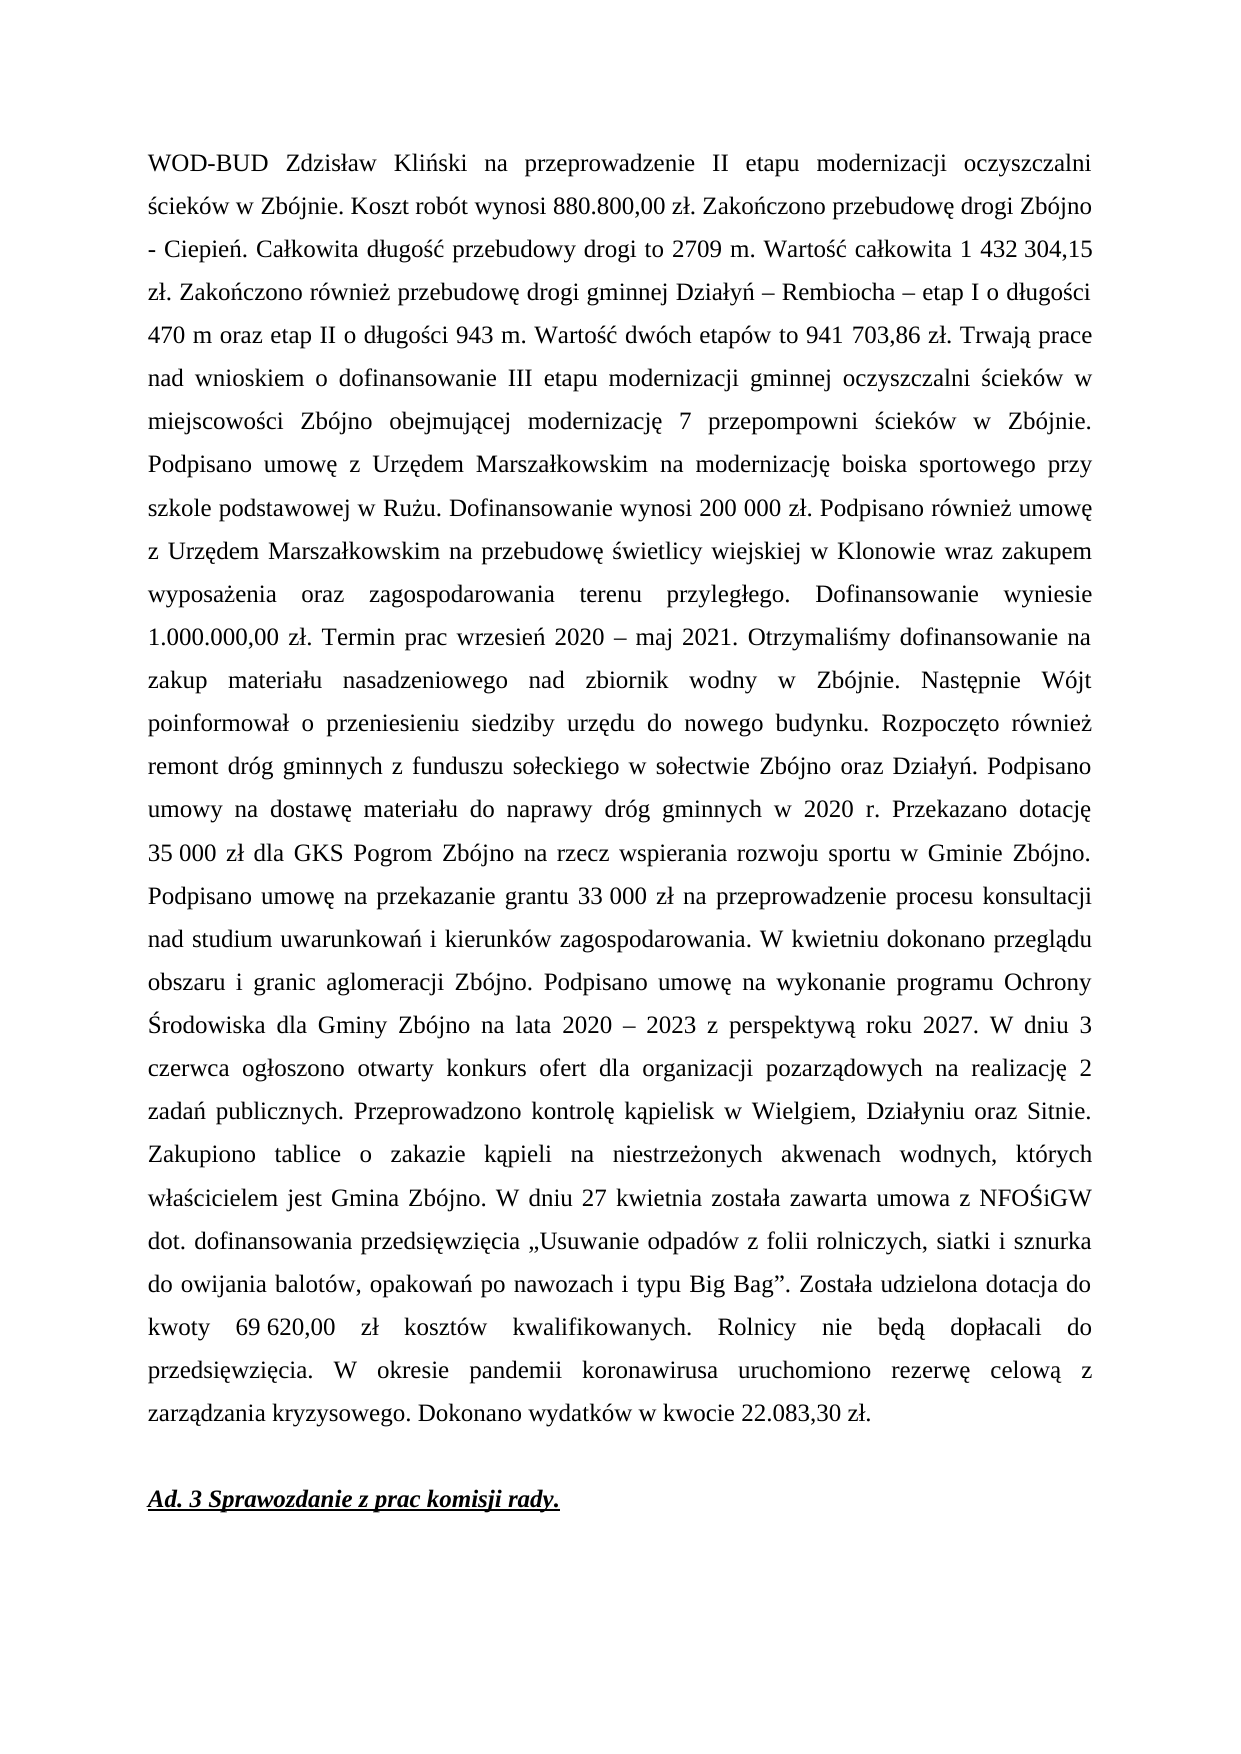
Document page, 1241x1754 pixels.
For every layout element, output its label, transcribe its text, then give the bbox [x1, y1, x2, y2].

text Ad. 3 Sprawozdanie z prac komisji rady. [148, 1484, 1093, 1513]
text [148, 148, 1093, 1427]
